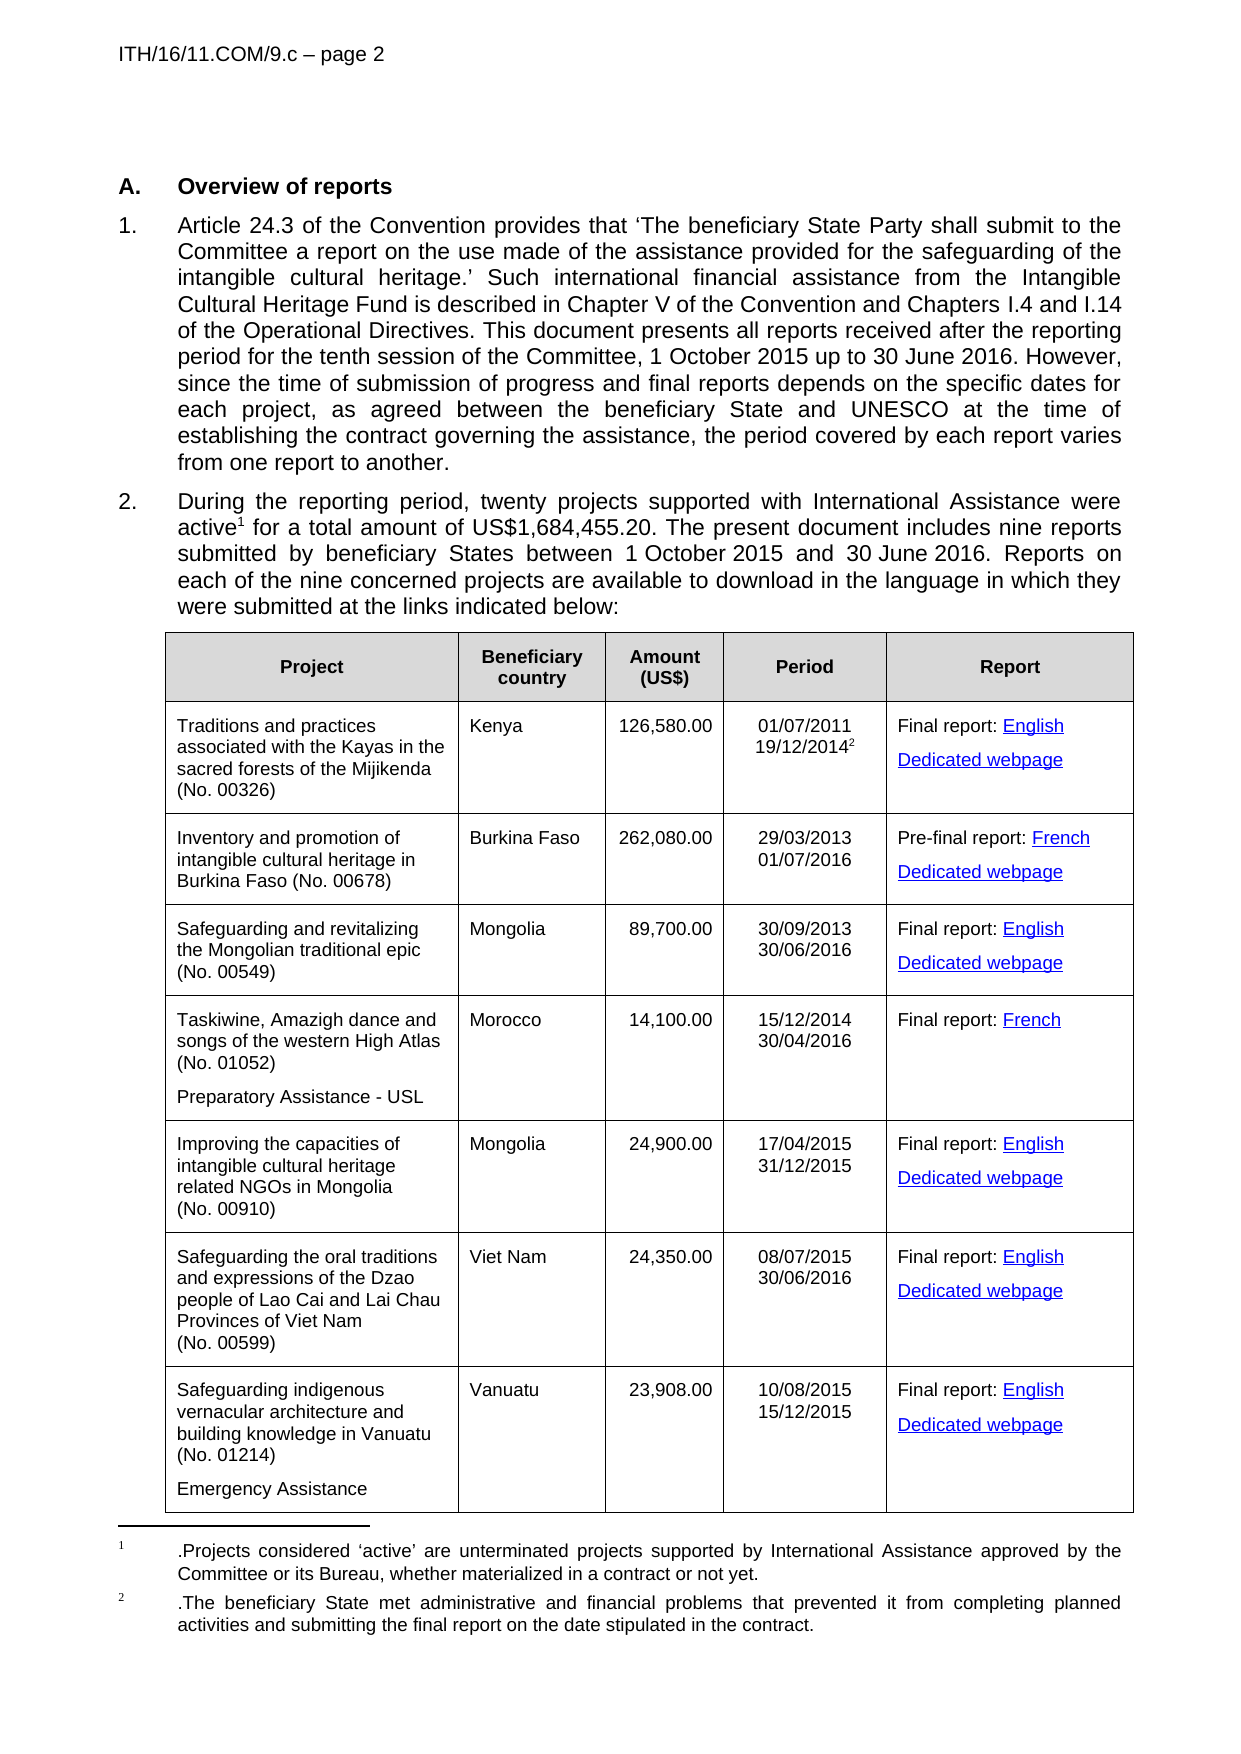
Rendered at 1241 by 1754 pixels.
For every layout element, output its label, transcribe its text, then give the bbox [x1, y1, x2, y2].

table_cell Final report: English Dedicated webpage [887, 1233, 1133, 1366]
table_cell Taskiwine, Amazigh dance and songs of the western High Atlas (No. 01052) Preparatory Assistance - USL [166, 996, 458, 1119]
table_cell 29/03/2013 01/07/2016 [724, 814, 886, 904]
table_cell Safeguarding the oral traditions and expressions of the Dzao people of Lao Cai and Lai Chau Provinces of Viet Nam (No. 00599) [166, 1233, 458, 1366]
table_cell 30/09/2013 30/06/2016 [724, 905, 886, 995]
table_cell Safeguarding and revitalizing the Mongolian traditional epic (No. 00549) [166, 905, 458, 995]
table_cell 23,908.00 [606, 1367, 723, 1512]
table_cell Mongolia [459, 905, 605, 995]
table_cell Vanuatu [459, 1367, 605, 1512]
table_cell Final report: English Dedicated webpage [887, 905, 1133, 995]
table_header Project [166, 633, 458, 701]
table_cell Kenya [459, 702, 605, 813]
table_cell Morocco [459, 996, 605, 1119]
table_cell 262,080.00 [606, 814, 723, 904]
table_cell Final report: English Dedicated webpage [887, 1121, 1133, 1232]
list Article 24.3 of the Convention provides that ‘The beneficiary State Party shall submit to the Committee a report on the use made of the assistance provided for the safeguarding of the intangible cultural heritage.’ Such international financial assistance from the Intangible Cultural Heritage Fund is described in Chapter V of the Convention and Chapters I.4 and I.14 of the Operational Directives. This document presents all reports received after the reporting period for the tenth session of the Committee, 1 October 2015 up to 30 June 2016. However, since the time of submission of progress and final reports depends on the specific dates for each project, as agreed between the beneficiary State and UNESCO at the time of establishing the contract governing the assistance, the period covered by each report varies from one report to another. [118, 212, 1122, 475]
table_header Beneficiary country [459, 633, 605, 701]
title Overview of reports [118, 173, 1122, 199]
table_cell 89,700.00 [606, 905, 723, 995]
table_header Report [887, 633, 1133, 701]
table_cell 08/07/2015 30/06/2016 [724, 1233, 886, 1366]
table_cell 17/04/2015 31/12/2015 [724, 1121, 886, 1232]
table_cell Final report: French [887, 996, 1133, 1119]
table_cell 15/12/2014 30/04/2016 [724, 996, 886, 1119]
table_cell Inventory and promotion of intangible cultural heritage in Burkina Faso (No. 00678) [166, 814, 458, 904]
table_cell 14,100.00 [606, 996, 723, 1119]
table_cell Pre-final report: French Dedicated webpage [887, 814, 1133, 904]
table_cell Viet Nam [459, 1233, 605, 1366]
table_header Period [724, 633, 886, 701]
table_cell 24,350.00 [606, 1233, 723, 1366]
table_cell 01/07/2011 19/12/2014 [724, 702, 886, 813]
table_header Amount (US$) [606, 633, 723, 701]
table_cell Safeguarding indigenous vernacular architecture and building knowledge in Vanuatu (No. 01214) Emergency Assistance [166, 1367, 458, 1512]
table_cell 24,900.00 [606, 1121, 723, 1232]
table_cell Traditions and practices associated with the Kayas in the sacred forests of the Mijikenda (No. 00326) [166, 702, 458, 813]
table_cell Mongolia [459, 1121, 605, 1232]
table_cell Improving the capacities of intangible cultural heritage related NGOs in Mongolia (No. 00910) [166, 1121, 458, 1232]
table_cell Final report: English Dedicated webpage [887, 1367, 1133, 1512]
table_cell 10/08/2015 15/12/2015 [724, 1367, 886, 1512]
list During the reporting period, twenty projects supported with International Assistance were active for a total amount of US$1,684,455.20. The present document includes nine reports submitted by beneficiary States between 1 October 2015 and 30 June 2016. Reports on each of the nine concerned projects are available to download in the language in which they were submitted at the links indicated below: [118, 488, 1122, 619]
table_cell Final report: English Dedicated webpage [887, 702, 1133, 813]
table_cell 126,580.00 [606, 702, 723, 813]
table_cell Burkina Faso [459, 814, 605, 904]
